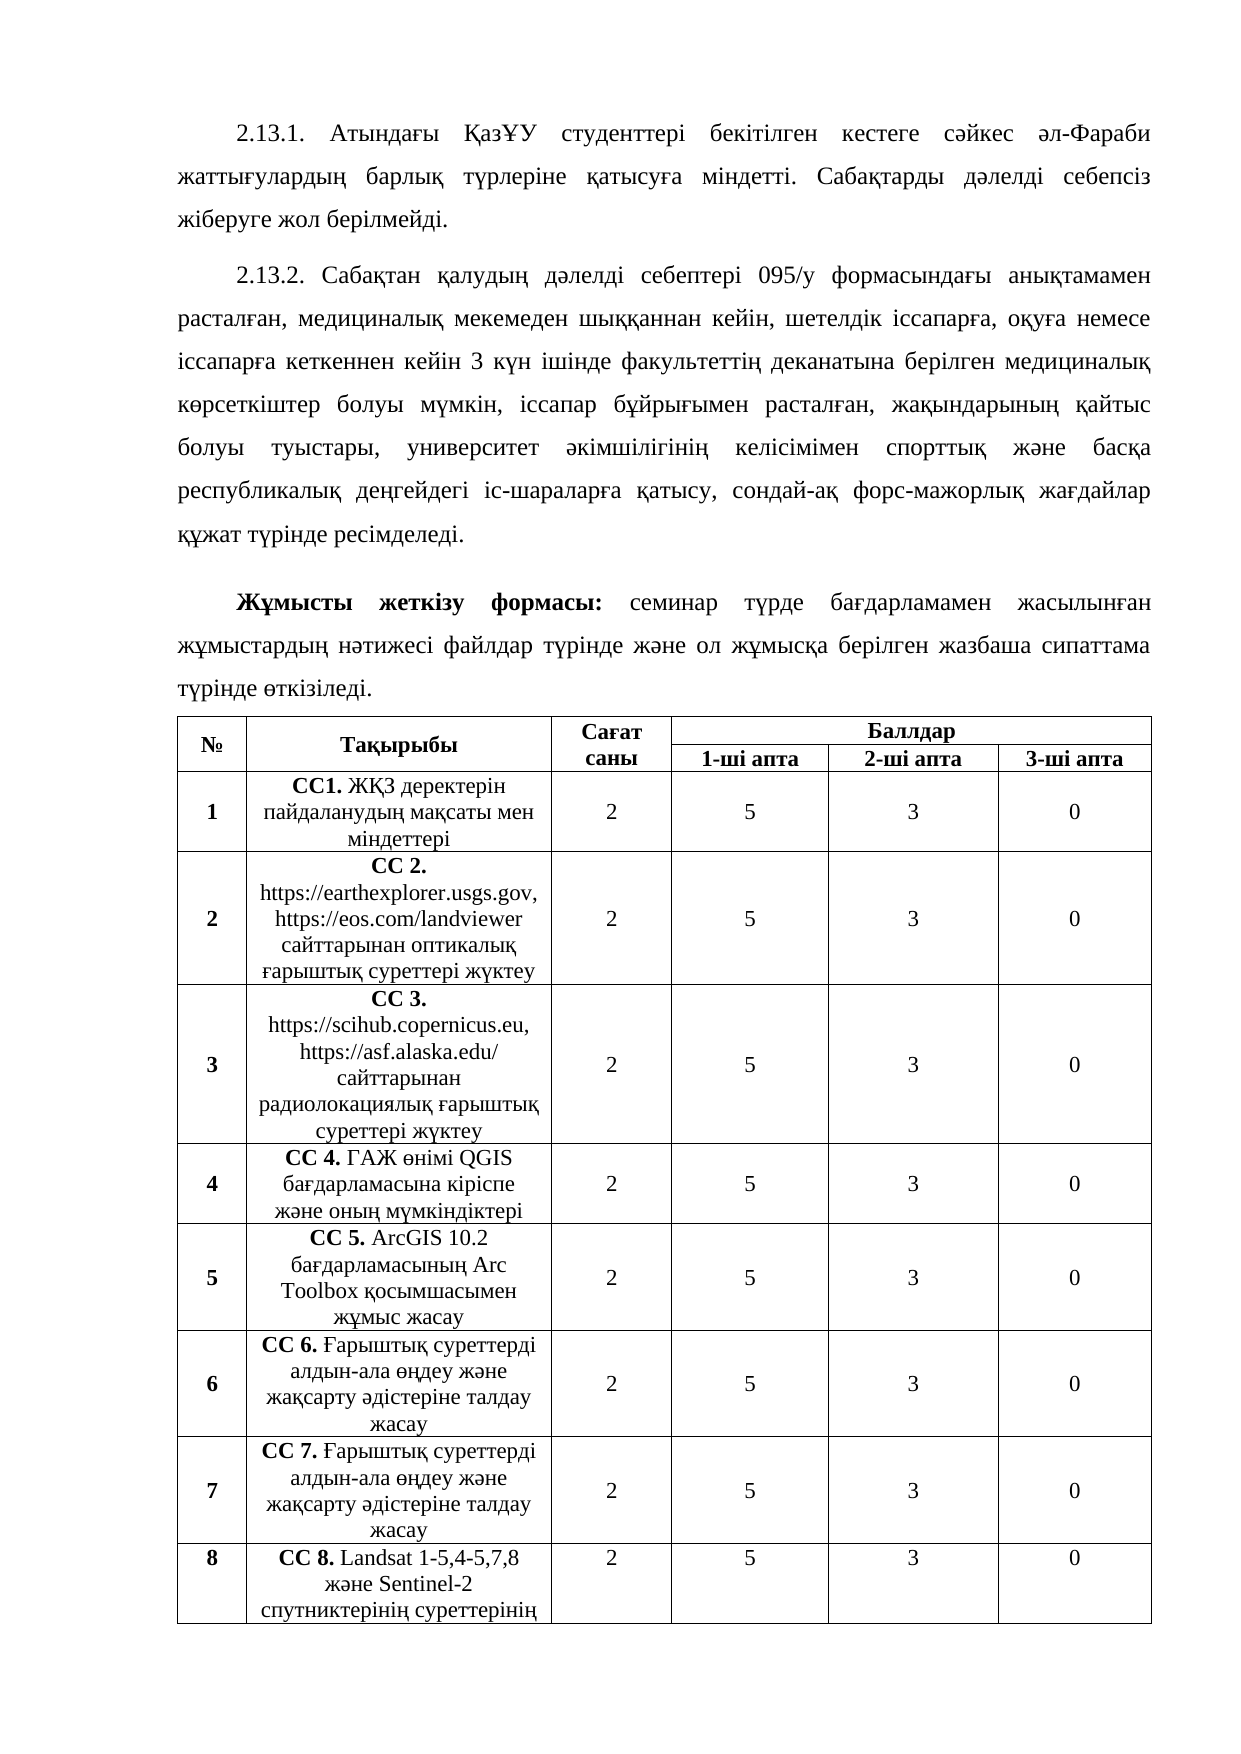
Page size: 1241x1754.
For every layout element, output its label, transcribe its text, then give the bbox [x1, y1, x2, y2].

table_cell 2 [552, 772, 671, 851]
table_cell 1 [178, 772, 246, 851]
text 2.13.2. Сабақтан қалудың дәлелді себептері 095/у формасындағы анықтамамен расталған, медициналық мекемеден шыққаннан кейін, шетелдік іссапарға, оқуға немесе іссапарға кеткеннен кейін 3 күн ішінде факультеттің деканатына берілген медициналық көрсеткіштер болуы мүмкін, іссапар бұйрығымен расталған, жақындарының қайтыс болуы туыстары, университет әкімшілігінің келісімімен спорттық және басқа республикалық деңгейдегі іс-шараларға қатысу, сондай-ақ форс-мажорлық жағдайлар құжат түрінде ресімделеді. [177, 260, 1152, 547]
table_cell 5 [672, 1544, 828, 1623]
table_cell 2 [178, 852, 246, 984]
table_cell 0 [999, 1144, 1151, 1223]
table_cell 3 [829, 1331, 998, 1436]
table_cell 0 [999, 1331, 1151, 1436]
table_cell 5 [672, 772, 828, 851]
table_cell СС 6. Ғарыштық суреттерді алдын-ала өңдеу және жақсарту әдістеріне талдау жасау [247, 1331, 551, 1436]
table_cell 3 [829, 1544, 998, 1623]
table_header № [178, 717, 246, 771]
table_cell 0 [999, 1224, 1151, 1330]
table_cell СС 5. ArcGIS 10.2 бағдарламасының Arc Toolbox қосымшасымен жұмыс жасау [247, 1224, 551, 1330]
table_cell 3 [829, 1437, 998, 1543]
table_cell 5 [672, 1437, 828, 1543]
table_cell 5 [672, 1224, 828, 1330]
table_cell 0 [999, 852, 1151, 984]
table_cell 2 [552, 1144, 671, 1223]
table_cell 3 [829, 1224, 998, 1330]
table_cell СС 4. ГАЖ өнімі QGIS бағдарламасына кіріспе және оның мүмкіндіктері [247, 1144, 551, 1223]
table_cell 0 [999, 1544, 1151, 1623]
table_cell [247, 1544, 551, 1623]
table_cell 0 [999, 1437, 1151, 1543]
table_header Тақырыбы [247, 717, 551, 771]
table_cell 2 [552, 1224, 671, 1330]
table_cell 4 [178, 1144, 246, 1223]
table_cell 5 [178, 1224, 246, 1330]
table_cell 3 [829, 985, 998, 1143]
table_cell 3-ші апта [999, 745, 1151, 771]
table_cell СС 3. https://scihub.copernicus.eu, https://asf.alaska.edu/ сайттарынан радиолокациялық ғарыштық суреттері жүктеу [247, 985, 551, 1143]
table_cell 2 [552, 1437, 671, 1543]
table_cell 2 [552, 1544, 671, 1623]
table_cell 3 [178, 985, 246, 1143]
table_cell 3 [829, 852, 998, 984]
table_header Сағат саны [552, 717, 671, 771]
table_cell 2 [552, 985, 671, 1143]
text Жұмысты жеткізу формасы: семинар түрде бағдарламамен жасылынған жұмыстардың нәтижесі файлдар түрінде және ол жұмысқа берілген жазбаша сипаттама түрінде өткізіледі. [177, 587, 1152, 702]
table_cell 8 [178, 1544, 246, 1623]
table_cell СС 2. https://earthexplorer.usgs.gov, https://eos.com/landviewer сайттарынан оптикалық ғарыштық суреттері жүктеу [247, 852, 551, 984]
table_cell 5 [672, 1144, 828, 1223]
table_cell 2 [552, 1331, 671, 1436]
table_cell 0 [999, 772, 1151, 851]
table_cell 5 [672, 985, 828, 1143]
table_cell 6 [178, 1331, 246, 1436]
table_cell 0 [999, 985, 1151, 1143]
table_cell 2 [552, 852, 671, 984]
table_cell 7 [178, 1437, 246, 1543]
table_cell СС 7. Ғарыштық суреттерді алдын-ала өңдеу және жақсарту әдістеріне талдау жасау [247, 1437, 551, 1543]
table_cell 5 [672, 852, 828, 984]
table_cell 1-ші апта [672, 745, 828, 771]
table_cell СС1. ЖҚЗ деректерін пайдаланудың мақсаты мен міндеттері [247, 772, 551, 851]
table_cell 2-ші апта [829, 745, 998, 771]
table_cell 5 [672, 1331, 828, 1436]
table_header Баллдар [672, 717, 1151, 744]
text 2.13.1. Атындағы ҚазҰУ студенттері бекітілген кестеге сәйкес әл-Фараби жаттығулардың барлық түрлеріне қатысуға міндетті. Сабақтарды дәлелді себепсіз жіберуге жол берілмейді. [177, 118, 1152, 233]
table_cell 3 [829, 1144, 998, 1223]
table_cell 3 [829, 772, 998, 851]
